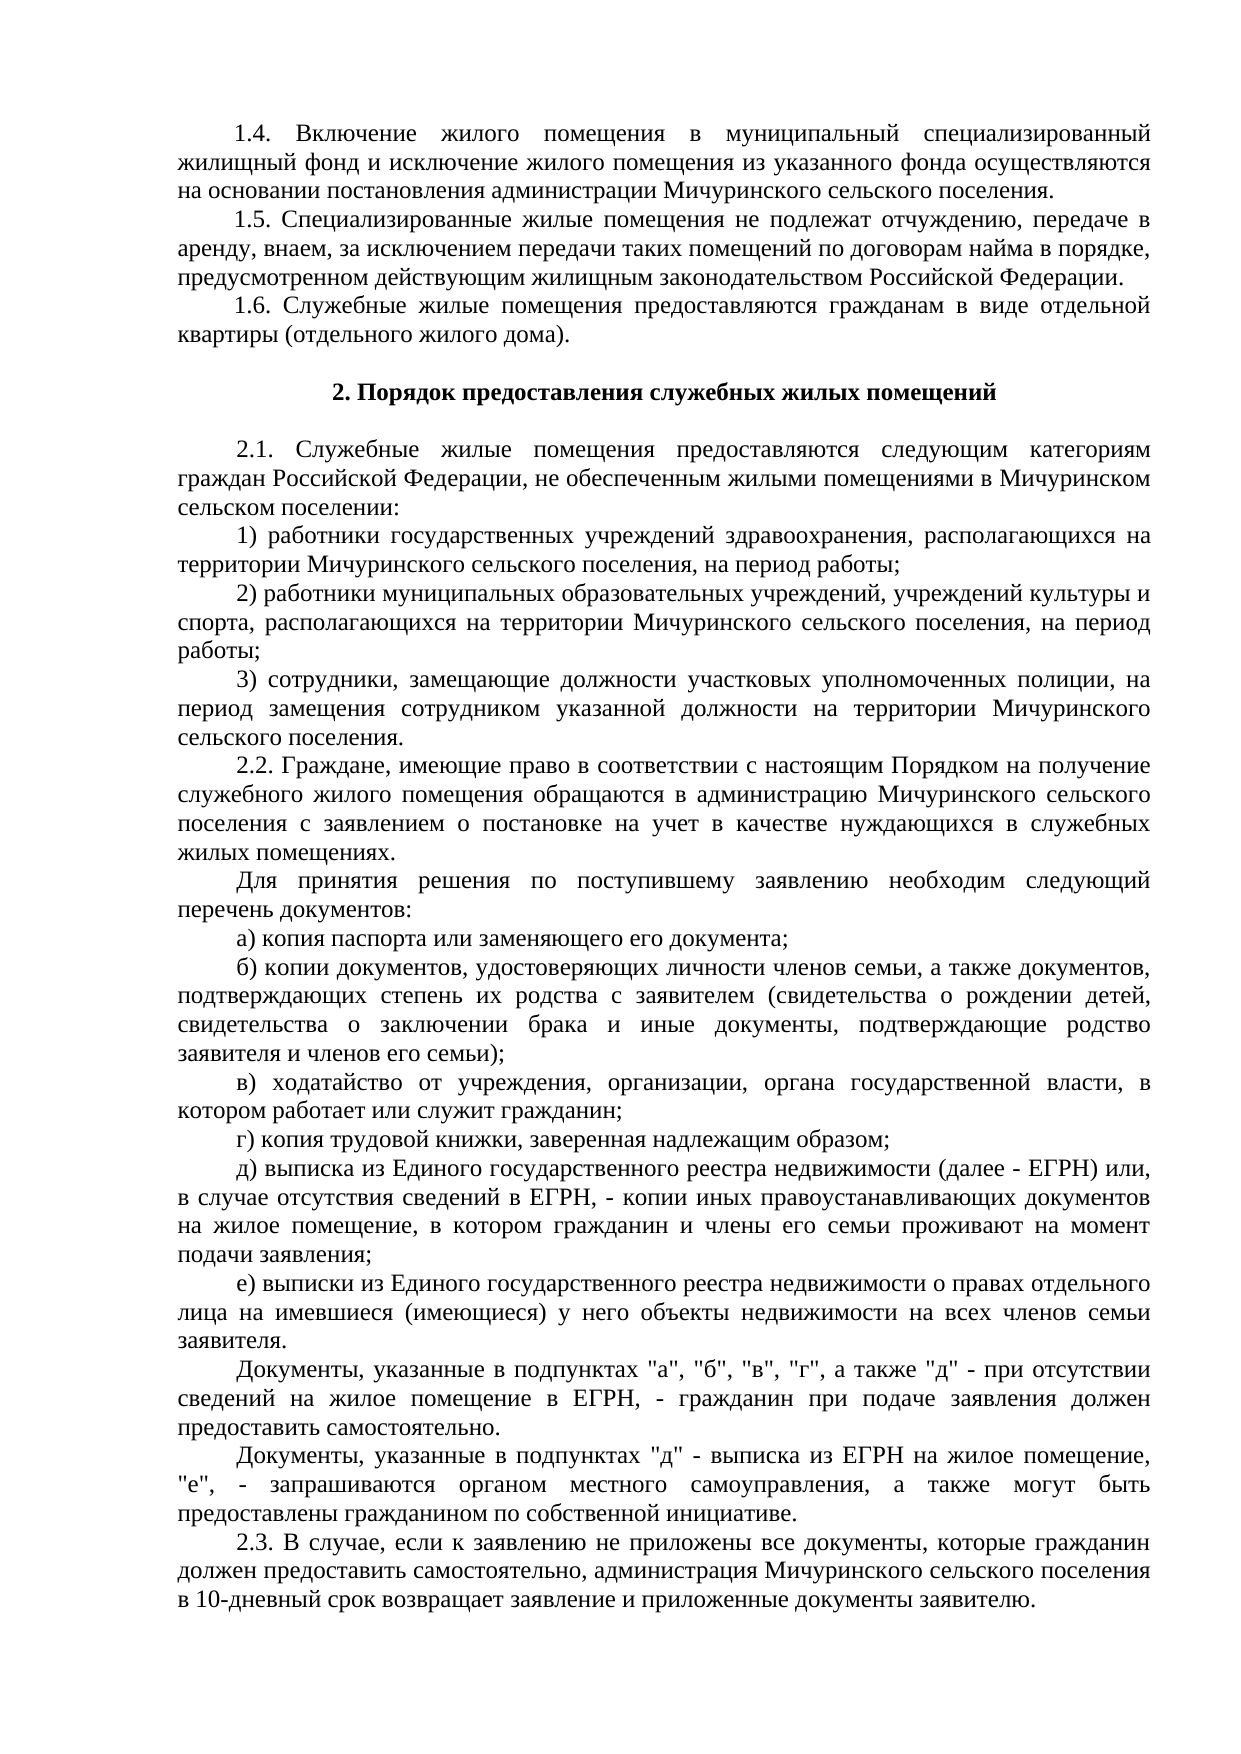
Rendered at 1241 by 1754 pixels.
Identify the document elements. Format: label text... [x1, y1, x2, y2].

text е) выписки из Единого государственного реестра недвижимости о правах отдельного лица на имевшиеся (имеющиеся) у него объекты недвижимости на всех членов семьи заявителя. [177, 1268, 1152, 1354]
text д) выписка из Единого государственного реестра недвижимости (далее - ЕГРН) или, в случае отсутствия сведений в ЕГРН, - копии иных правоустанавливающих документов на жилое помещение, в котором гражданин и члены его семьи проживают на момент подачи заявления; [177, 1153, 1152, 1268]
text в) ходатайство от учреждения, организации, органа государственной власти, в котором работает или служит гражданин; [177, 1067, 1152, 1124]
text 2.1. Служебные жилые помещения предоставляются следующим категориям граждан Российской Федерации, не обеспеченным жилыми помещениями в Мичуринском сельском поселении: [177, 434, 1152, 521]
text Документы, указанные в подпунктах "а", "б", "в", "г", а также "д" - при отсутствии сведений на жилое помещение в ЕГРН, - гражданин при подаче заявления должен предоставить самостоятельно. [177, 1354, 1152, 1441]
text 2.3. В случае, если к заявлению не приложены все документы, которые гражданин должен предоставить самостоятельно, администрация Мичуринского сельского поселения в 10-дневный срок возвращает заявление и приложенные документы заявителю. [177, 1527, 1152, 1613]
text б) копии документов, удостоверяющих личности членов семьи, а также документов, подтверждающих степень их родства с заявителем (свидетельства о рождении детей, свидетельства о заключении брака и иные документы, подтверждающие родство заявителя и членов его семьи); [177, 952, 1152, 1067]
text г) копия трудовой книжки, заверенная надлежащим образом; [177, 1124, 1152, 1153]
text 2) работники муниципальных образовательных учреждений, учреждений культуры и спорта, располагающихся на территории Мичуринского сельского поселения, на период работы; [177, 578, 1152, 664]
text а) копия паспорта или заменяющего его документа; [177, 923, 1152, 952]
text 1.6. Служебные жилые помещения предоставляются гражданам в виде отдельной квартиры (отдельного жилого дома). [177, 291, 1152, 348]
text 1.4. Включение жилого помещения в муниципальный специализированный жилищный фонд и исключение жилого помещения из указанного фонда осуществляются на основании постановления администрации Мичуринского сельского поселения. [177, 118, 1152, 204]
text 1) работники государственных учреждений здравоохранения, располагающихся на территории Мичуринского сельского поселения, на период работы; [177, 521, 1152, 578]
text Документы, указанные в подпунктах "д" - выписка из ЕГРН на жилое помещение, "е", - запрашиваются органом местного самоуправления, а также могут быть предоставлены гражданином по собственной инициативе. [177, 1441, 1152, 1527]
text 3) сотрудники, замещающие должности участковых уполномоченных полиции, на период замещения сотрудником указанной должности на территории Мичуринского сельского поселения. [177, 664, 1152, 751]
text 2.2. Граждане, имеющие право в соответствии с настоящим Порядком на получение служебного жилого помещения обращаются в администрацию Мичуринского сельского поселения с заявлением о постановке на учет в качестве нуждающихся в служебных жилых помещениях. [177, 751, 1152, 866]
text Для принятия решения по поступившему заявлению необходим следующий перечень документов: [177, 866, 1152, 923]
title 2. Порядок предоставления служебных жилых помещений [177, 377, 1152, 406]
text 1.5. Специализированные жилые помещения не подлежат отчуждению, передаче в аренду, внаем, за исключением передачи таких помещений по договорам найма в порядке, предусмотренном действующим жилищным законодательством Российской Федерации. [177, 204, 1152, 291]
